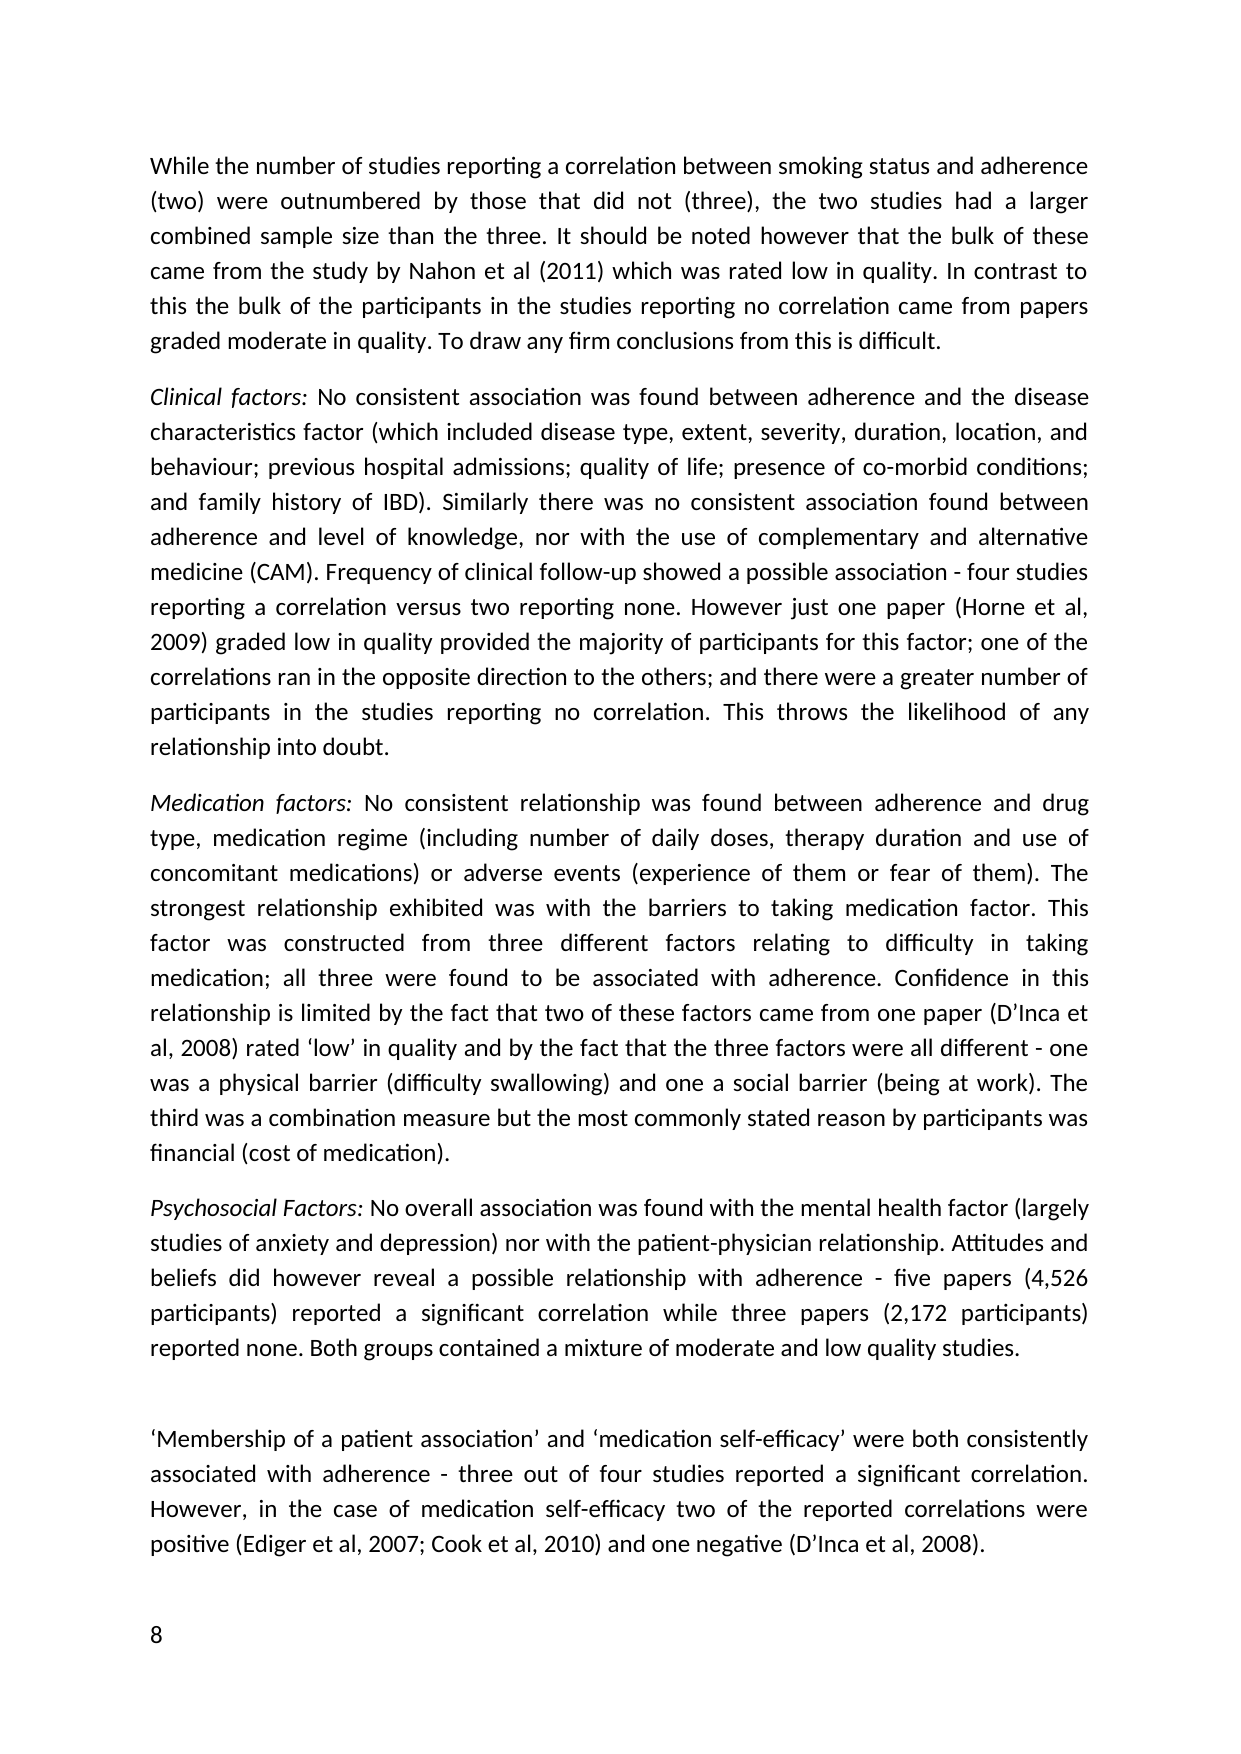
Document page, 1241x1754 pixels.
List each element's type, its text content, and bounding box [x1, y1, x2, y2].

text ‘Membership of a patient association’ and ‘medication self-efficacy’ were both consistently associated with adherence - three out of four studies reported a significant correlation. However, in the case of medication self-efficacy two of the reported correlations were positive (Ediger et al, 2007; Cook et al, 2010) and one negative (D’Inca et al, 2008). [150, 1423, 1090, 1559]
text Medication factors: No consistent relationship was found between adherence and drug type, medication regime (including number of daily doses, therapy duration and use of concomitant medications) or adverse events (experience of them or fear of them). The strongest relationship exhibited was with the barriers to taking medication factor. This factor was constructed from three different factors relating to difficulty in taking medication; all three were found to be associated with adherence. Confidence in this relationship is limited by the fact that two of these factors came from one paper (D’Inca et al, 2008) rated ‘low’ in quality and by the fact that the three factors were all different - one was a physical barrier (difficulty swallowing) and one a social barrier (being at work). The third was a combination measure but the most commonly stated reason by participants was financial (cost of medication). [150, 787, 1090, 1167]
text While the number of studies reporting a correlation between smoking status and adherence (two) were outnumbered by those that did not (three), the two studies had a larger combined sample size than the three. It should be noted however that the bulk of these came from the study by Nahon et al (2011) which was rated low in quality. In contrast to this the bulk of the participants in the studies reporting no correlation came from papers graded moderate in quality. To draw any firm conclusions from this is difficult. [150, 150, 1090, 356]
text Psychosocial Factors: No overall association was found with the mental health factor (largely studies of anxiety and depression) nor with the patient-physician relationship. Attitudes and beliefs did however reveal a possible relationship with adherence - five papers (4,526 participants) reported a significant correlation while three papers (2,172 participants) reported none. Both groups contained a mixture of moderate and low quality studies. [150, 1192, 1090, 1398]
text Clinical factors: No consistent association was found between adherence and the disease characteristics factor (which included disease type, extent, severity, duration, location, and behaviour; previous hospital admissions; quality of life; presence of co-morbid conditions; and family history of IBD). Similarly there was no consistent association found between adherence and level of knowledge, nor with the use of complementary and alternative medicine (CAM). Frequency of clinical follow-up showed a possible association - four studies reporting a correlation versus two reporting none. However just one paper (Horne et al, 2009) graded low in quality provided the majority of participants for this factor; one of the correlations ran in the opposite direction to the others; and there were a greater number of participants in the studies reporting no correlation. This throws the likelihood of any relationship into doubt. [150, 381, 1090, 761]
